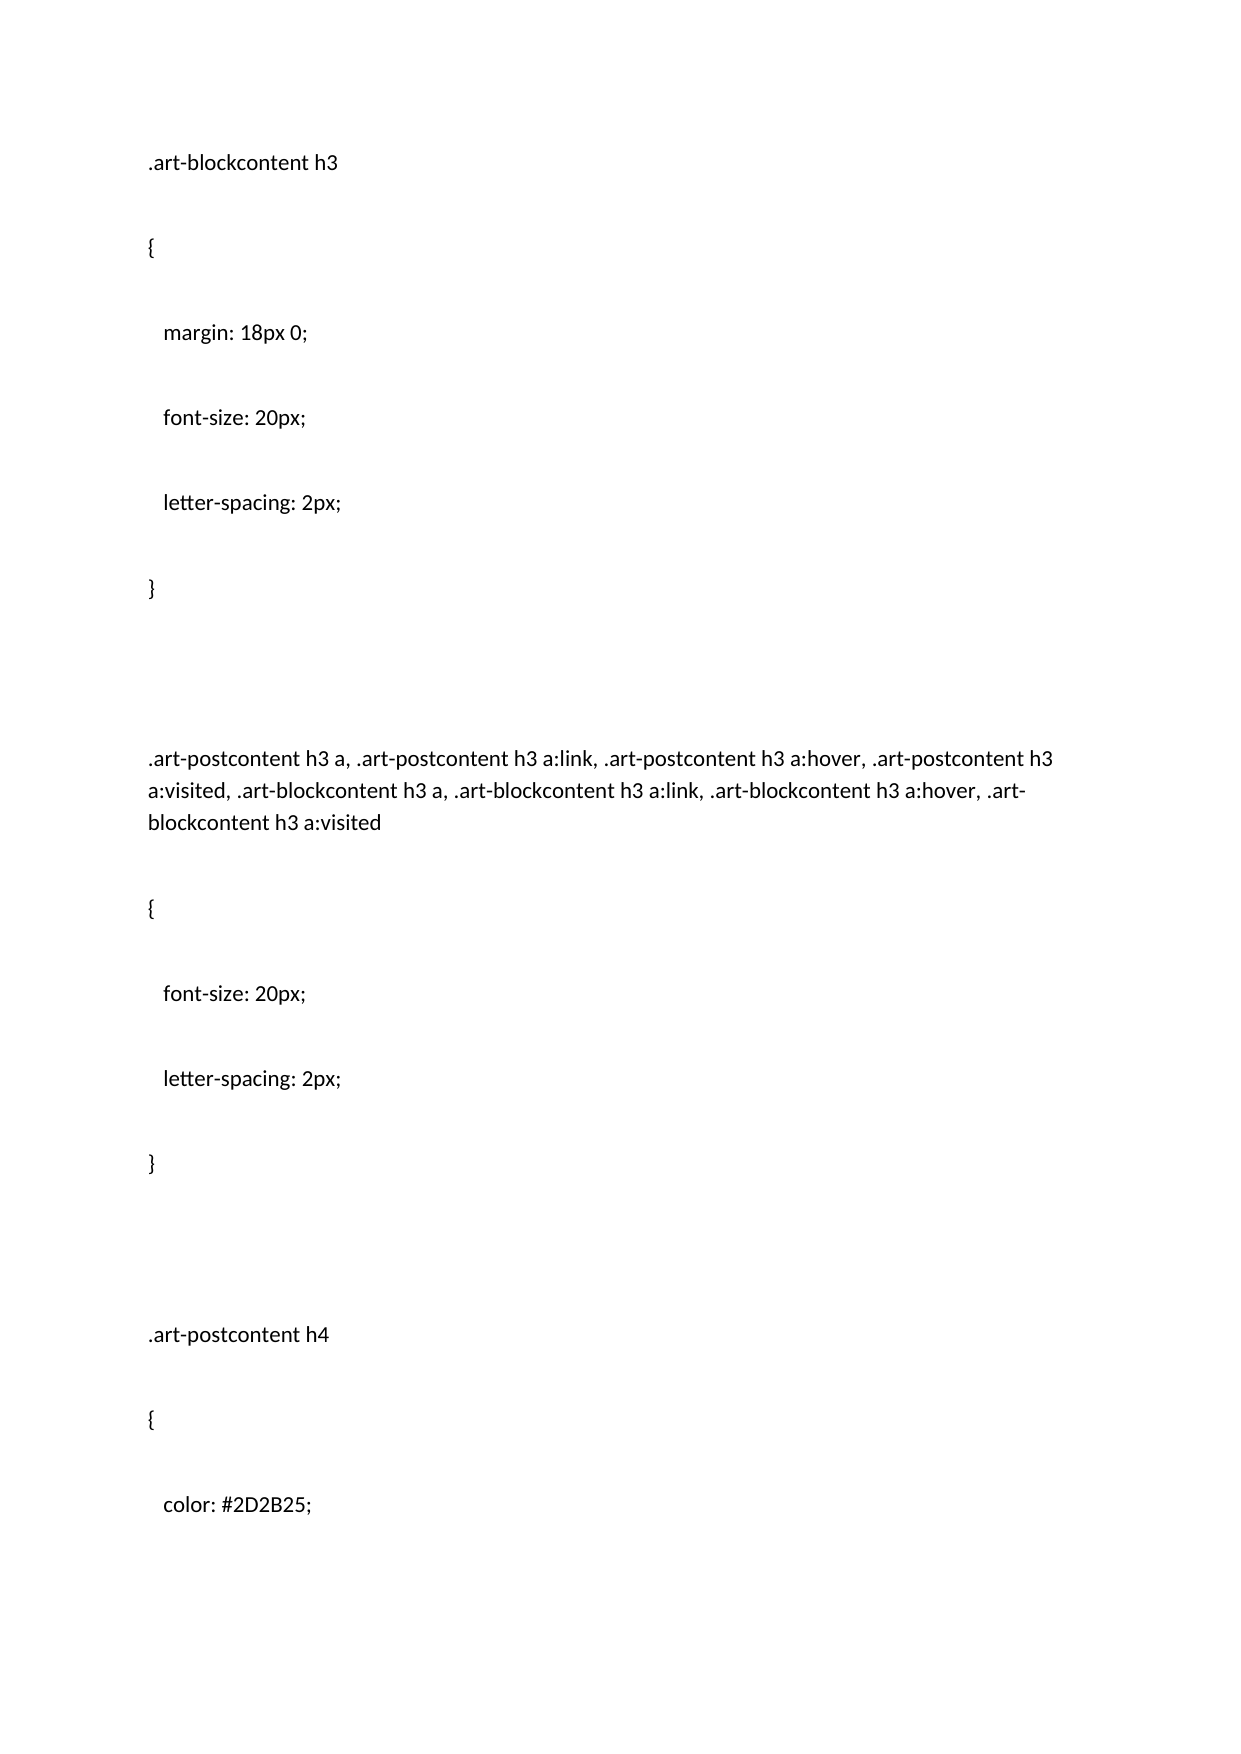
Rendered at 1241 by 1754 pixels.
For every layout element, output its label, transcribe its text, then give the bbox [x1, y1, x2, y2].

text font-size: 20px; [148, 979, 1093, 1039]
text margin: 18px 0; [148, 318, 1093, 378]
text font-size: 20px; [148, 403, 1093, 463]
text { [148, 894, 1093, 954]
text .art-postcontent h3 a, .art-postcontent h3 a:link, .art-postcontent h3 a:hover, .art-postcontent h3 a:visited, .art-blockcontent h3 a, .art-blockcontent h3 a:link, .art-blockcontent h3 a:hover, .art-blockcontent h3 a:visited [148, 744, 1093, 869]
text { [148, 233, 1093, 293]
text } [148, 574, 1093, 634]
text .art-blockcontent h3 [148, 148, 1093, 208]
text .art-postcontent h4 [148, 1320, 1093, 1380]
text { [148, 1405, 1093, 1465]
text letter-spacing: 2px; [148, 488, 1093, 549]
text letter-spacing: 2px; [148, 1064, 1093, 1124]
text } [148, 1149, 1093, 1209]
text color: #2D2B25; [148, 1490, 1093, 1550]
